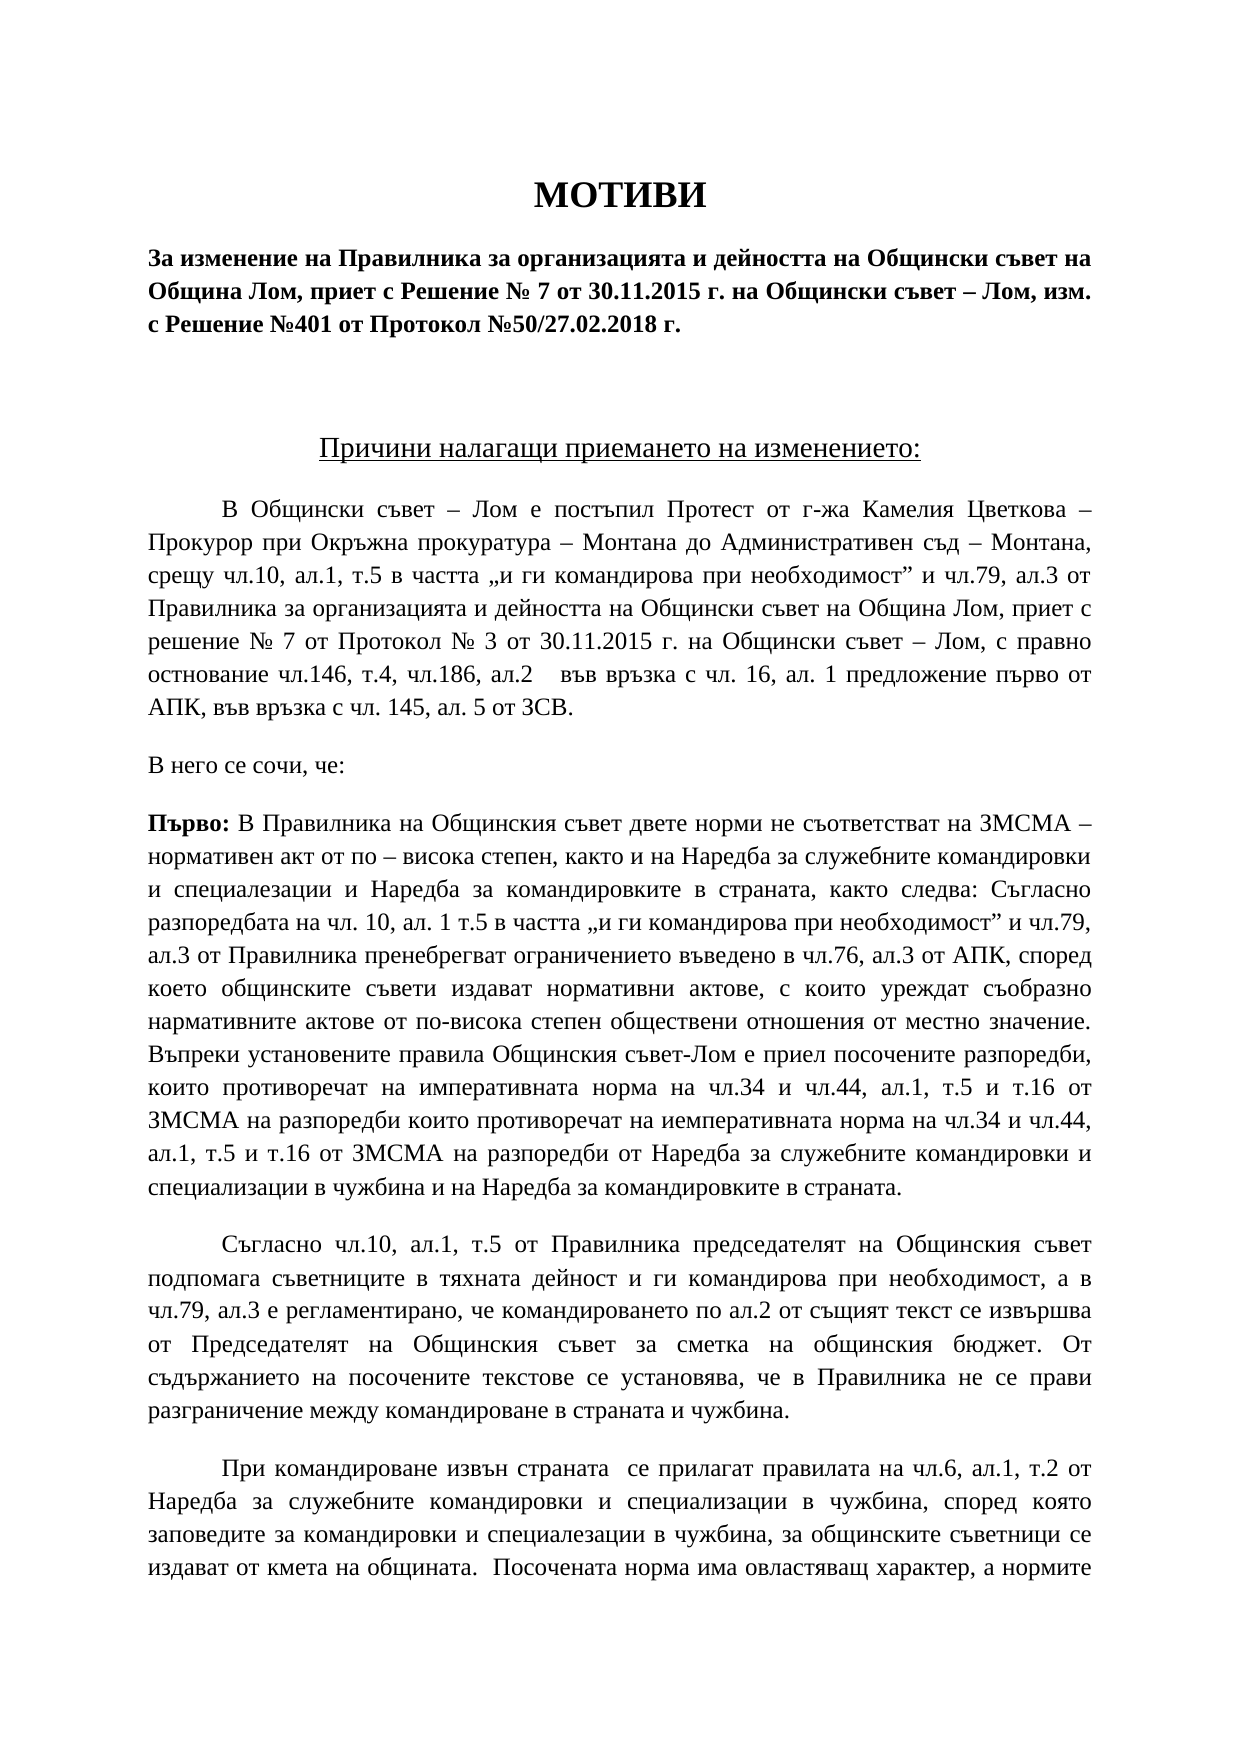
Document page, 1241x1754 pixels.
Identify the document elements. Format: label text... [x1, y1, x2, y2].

text Първо: В Правилника на Общинския съвет двете норми не съответстват на ЗМСМА – нормативен акт от по – висока степен, както и на Наредба за служебните командировки и специалезации и Наредба за командировките в страната, както следва: Съгласно разпоредбата на чл. 10, ал. 1 т.5 в частта „и ги командирова при необходимост” и чл.79, ал.3 от Правилника пренебрегват ограничението въведено в чл.76, ал.3 от АПК, според което общинските съвети издават нормативни актове, с които уреждат съобразно нармативните актове от по-висока степен обществени отношения от местно значение. Въпреки установените правила Общинския съвет-Лом е приел посочените разпоредби, които противоречат на императивната норма на чл.34 и чл.44, ал.1, т.5 и т.16 от ЗМСМА на разпоредби които противоречат на иемперативната норма на чл.34 и чл.44, ал.1, т.5 и т.16 от ЗМСМА на разпоредби от Наредба за служебните командировки и специализации в чужбина и на Наредба за командировките в страната. [148, 808, 1093, 1200]
text В него се сочи, че: [148, 750, 1093, 779]
text За изменение на Правилника за организацията и дейността на Общински съвет на Община Лом, приет с Решение № 7 от 30.11.2015 г. на Общински съвет – Лом, изм. с Решение №401 от Протокол №50/27.02.2018 г. [148, 243, 1093, 338]
text МОТИВИ [148, 173, 1093, 216]
text Съгласно чл.10, ал.1, т.5 от Правилника председателят на Общинския съвет подпомага съветниците в тяхната дейност и ги командирова при необходимост, а в чл.79, ал.3 е регламентирано, че командироването по ал.2 от същият текст се извършва от Председателят на Общинския съвет за сметка на общинския бюджет. От съдържанието на посочените текстове се установява, че в Правилника не се прави разграничение между командироване в страната и чужбина. [148, 1229, 1093, 1423]
text Причини налагащи приемането на изменението: [148, 431, 1093, 464]
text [148, 1453, 1093, 1581]
text В Общински съвет – Лом е постъпил Протест от г-жа Камелия Цветкова – Прокурор при Окръжна прокуратура – Монтана до Административен съд – Монтана, срещу чл.10, ал.1, т.5 в частта „и ги командирова при необходимост” и чл.79, ал.3 от Правилника за организацията и дейността на Общински съвет на Община Лом, приет с решение № 7 от Протокол № 3 от 30.11.2015 г. на Общински съвет – Лом, с правно остнование чл.146, т.4, чл.186, ал.2 във връзка с чл. 16, ал. 1 предложение първо от АПК, във връзка с чл. 145, ал. 5 от ЗСВ. [148, 494, 1093, 721]
